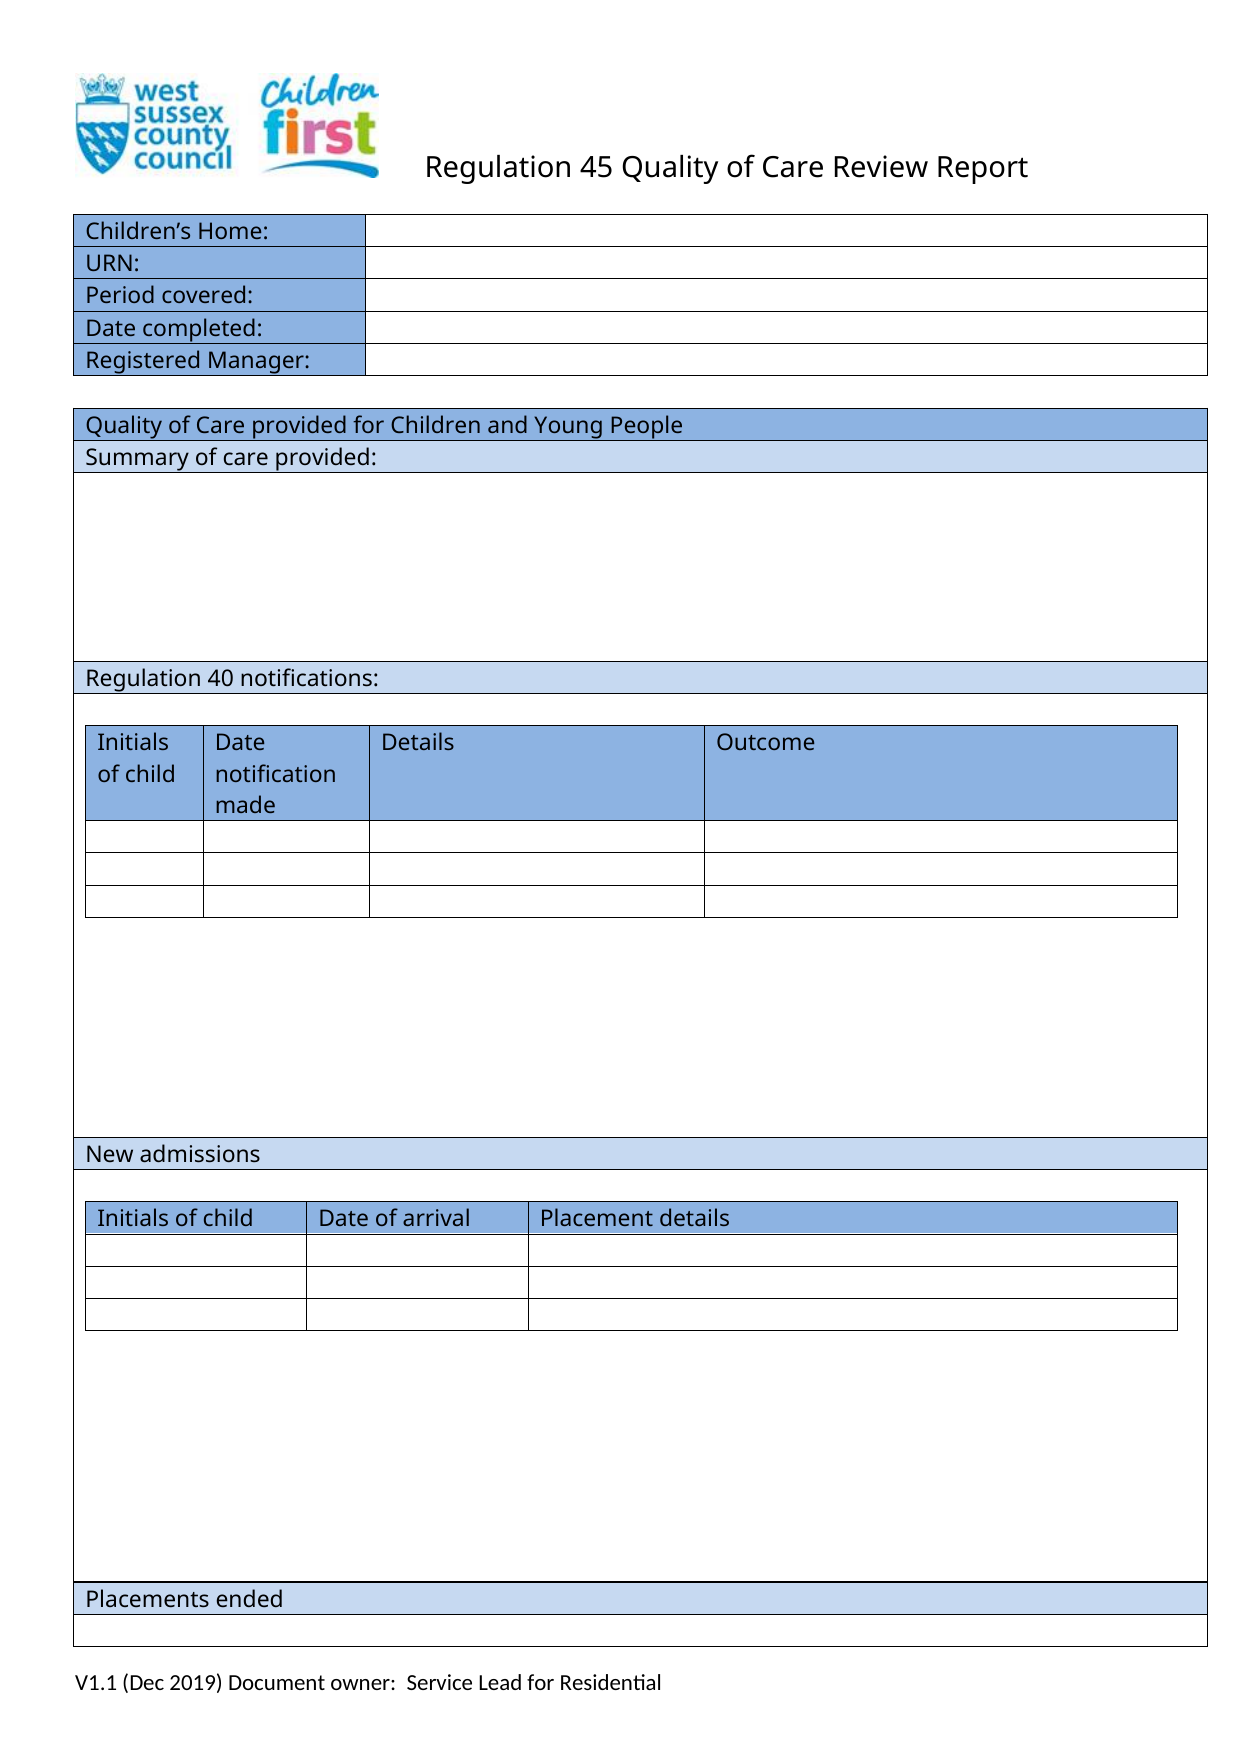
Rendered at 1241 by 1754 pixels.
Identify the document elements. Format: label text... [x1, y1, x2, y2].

table_cell Placements ended [74, 1583, 1207, 1614]
table_cell [74, 473, 1207, 661]
table_cell Period covered: [74, 279, 365, 311]
table_cell [74, 1615, 1207, 1646]
table_cell Registered Manager: [74, 344, 365, 375]
table_header [366, 215, 1207, 246]
table_cell [366, 312, 1207, 343]
table_header Children’s Home: [74, 215, 365, 246]
table_cell Summary of care provided: [74, 441, 1207, 472]
table_cell [366, 279, 1207, 311]
picture [75, 73, 379, 178]
table_cell New admissions [74, 1138, 1207, 1169]
table_cell Regulation 40 notifications: [74, 662, 1207, 693]
table_cell [74, 1170, 1207, 1581]
table_cell Date completed: [74, 312, 365, 343]
table_cell [366, 344, 1207, 375]
table_header Quality of Care provided for Children and Young People [74, 409, 1207, 440]
table_cell URN: [74, 247, 365, 278]
table_cell [366, 247, 1207, 278]
table_cell [74, 694, 1207, 1137]
